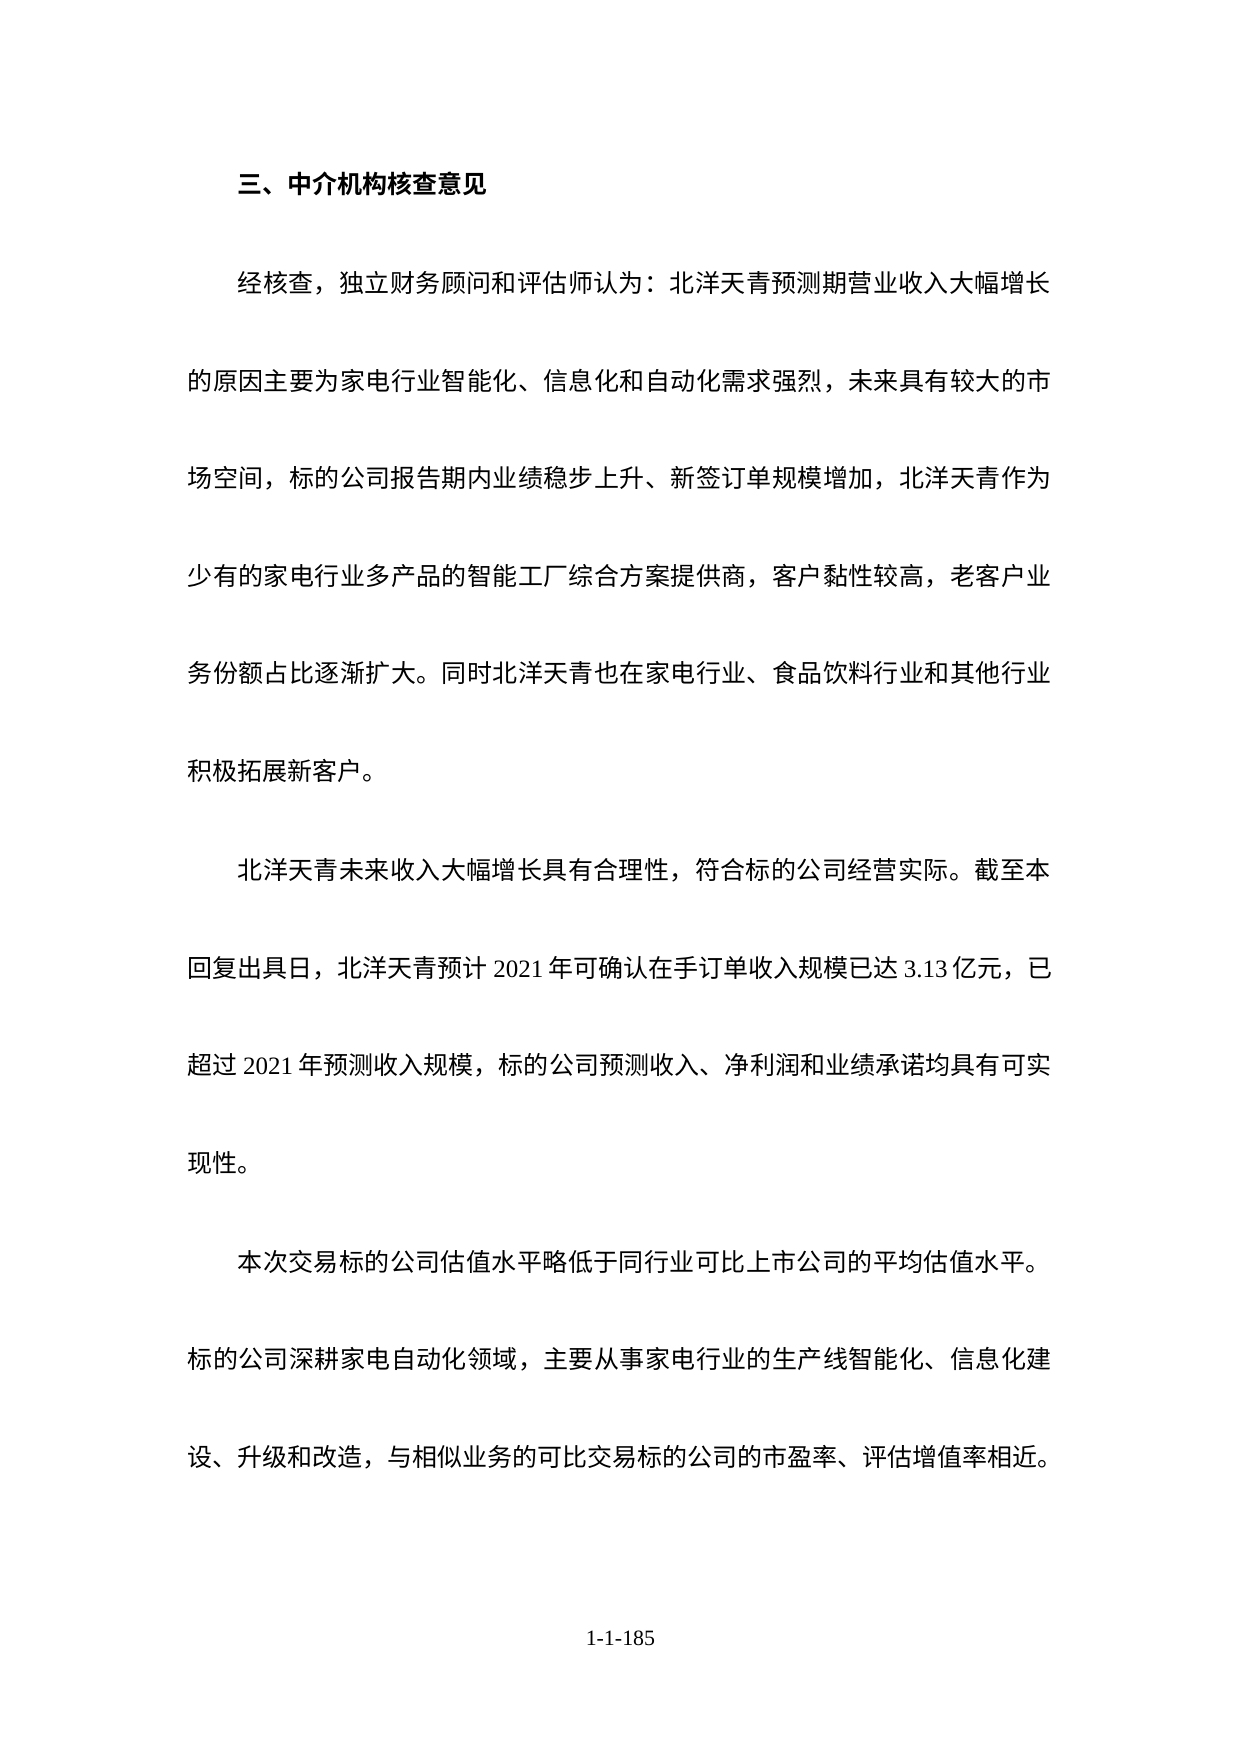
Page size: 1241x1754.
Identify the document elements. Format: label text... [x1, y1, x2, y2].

text 北洋天青未来收入大幅增长具有合理性，符合标的公司经营实际。截至本回复出具日，北洋天青预计2021年可确认在手订单收入规模已达3.13亿元，已超过2021年预测收入规模，标的公司预测收入、净利润和业绩承诺均具有可实现性。 [187, 836, 1053, 1194]
text 三、中介机构核查意见 [187, 150, 1053, 215]
text 经核查，独立财务顾问和评估师认为：北洋天青预测期营业收入大幅增长的原因主要为家电行业智能化、信息化和自动化需求强烈，未来具有较大的市场空间，标的公司报告期内业绩稳步上升、新签订单规模增加，北洋天青作为少有的家电行业多产品的智能工厂综合方案提供商，客户黏性较高，老客户业务份额占比逐渐扩大。同时北洋天青也在家电行业、食品饮料行业和其他行业积极拓展新客户。 [187, 249, 1053, 802]
text 本次交易标的公司估值水平略低于同行业可比上市公司的平均估值水平。标的公司深耕家电自动化领域，主要从事家电行业的生产线智能化、信息化建设、升级和改造，与相似业务的可比交易标的公司的市盈率、评估增值率相近。 [187, 1228, 1053, 1488]
